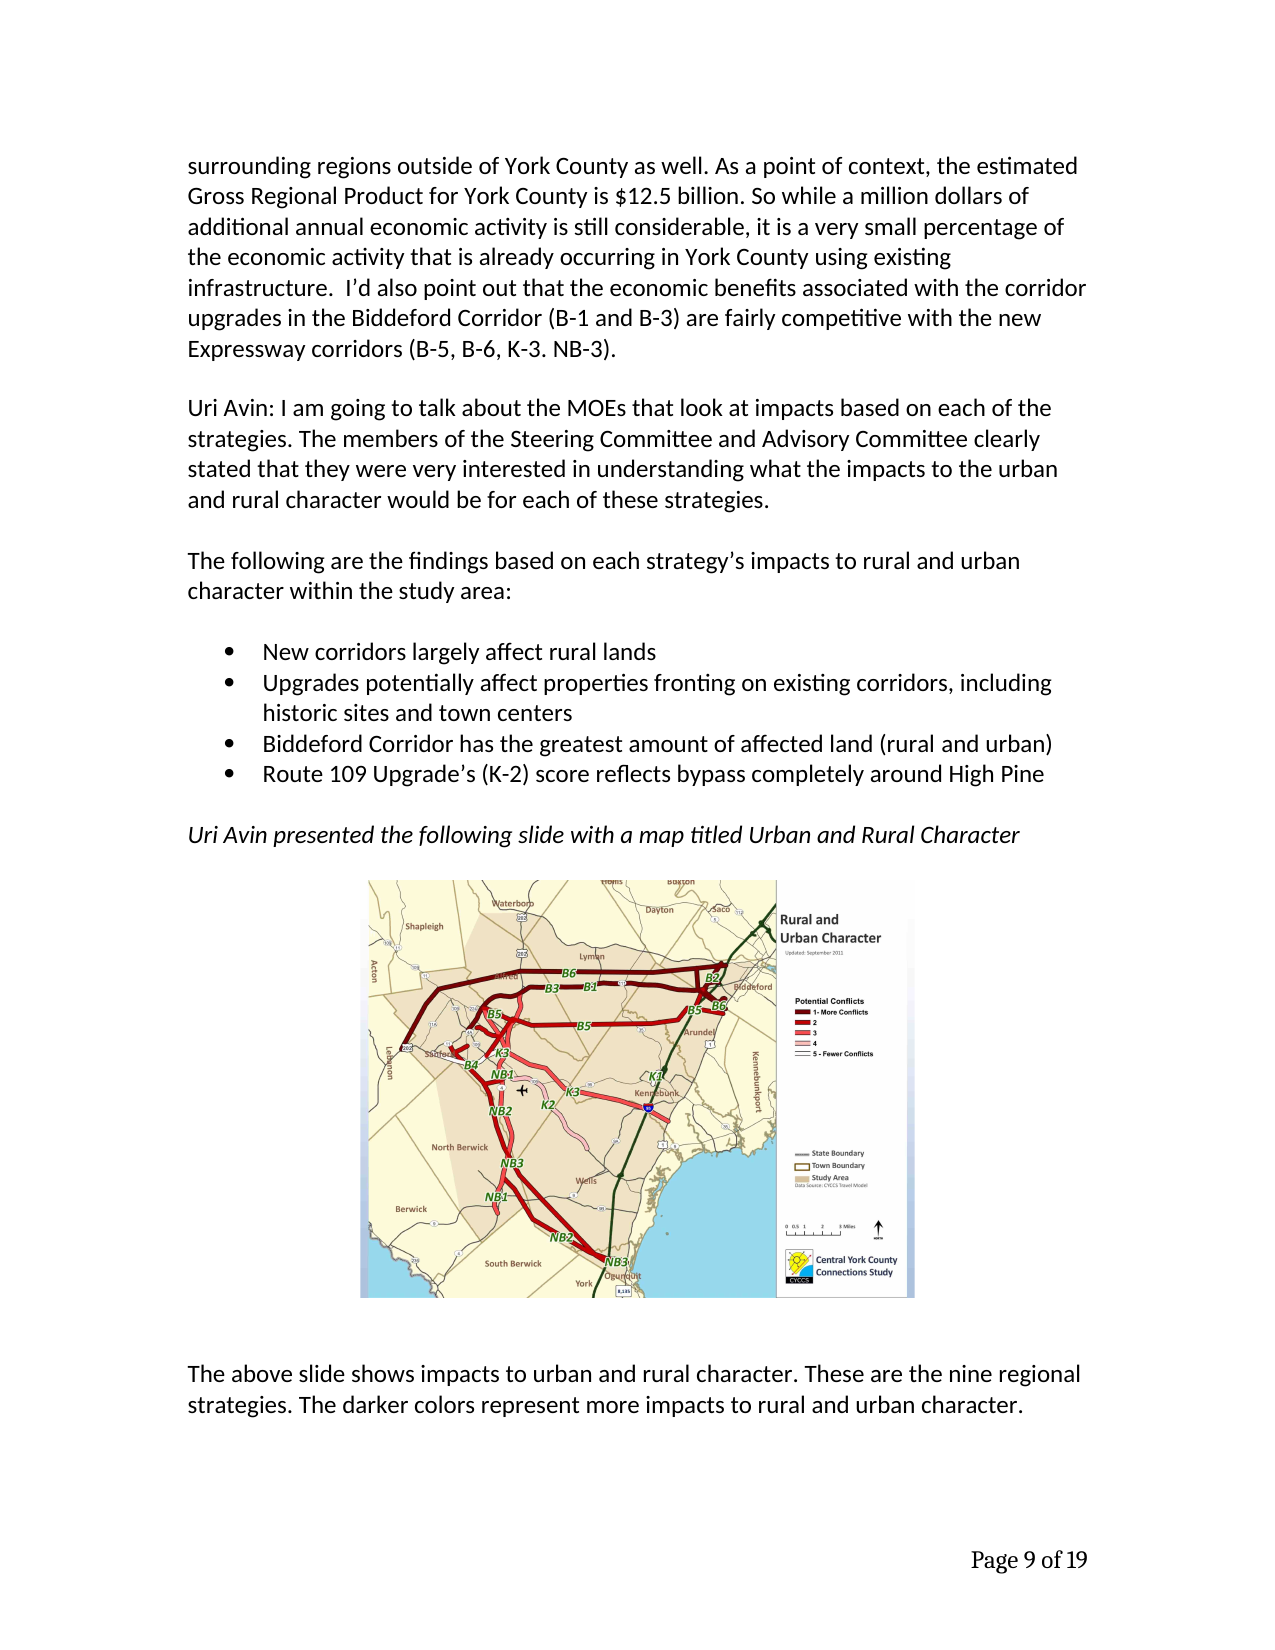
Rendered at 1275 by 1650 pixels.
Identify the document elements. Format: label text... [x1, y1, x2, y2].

picture [360, 880, 915, 1298]
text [187, 150, 1087, 392]
list Upgrades potentially affect properties fronting on existing corridors, including historic sites and town centers [225, 667, 1087, 728]
list Route 109 Upgrade’s (K-2) score reflects bypass completely around High Pine [225, 759, 1087, 789]
list New corridors largely affect rural lands [225, 637, 1087, 667]
text Uri Avin presented the following slide with a map titled Urban and Rural Character [187, 820, 1087, 850]
text The following are the findings based on each strategy’s impacts to rural and urban character within the study area: [187, 545, 1087, 606]
text The above slide shows impacts to urban and rural character. These are the nine regional strategies. The darker colors represent more impacts to rural and urban character. [187, 1358, 1087, 1419]
text Uri Avin: I am going to talk about the MOEs that look at impacts based on each of the strategies. The members of the Steering Committee and Advisory Committee clearly stated that they were very interested in understanding what the impacts to the urban and rural character would be for each of these strategies. [187, 392, 1087, 514]
list Biddeford Corridor has the greatest amount of affected land (rural and urban) [225, 728, 1087, 759]
